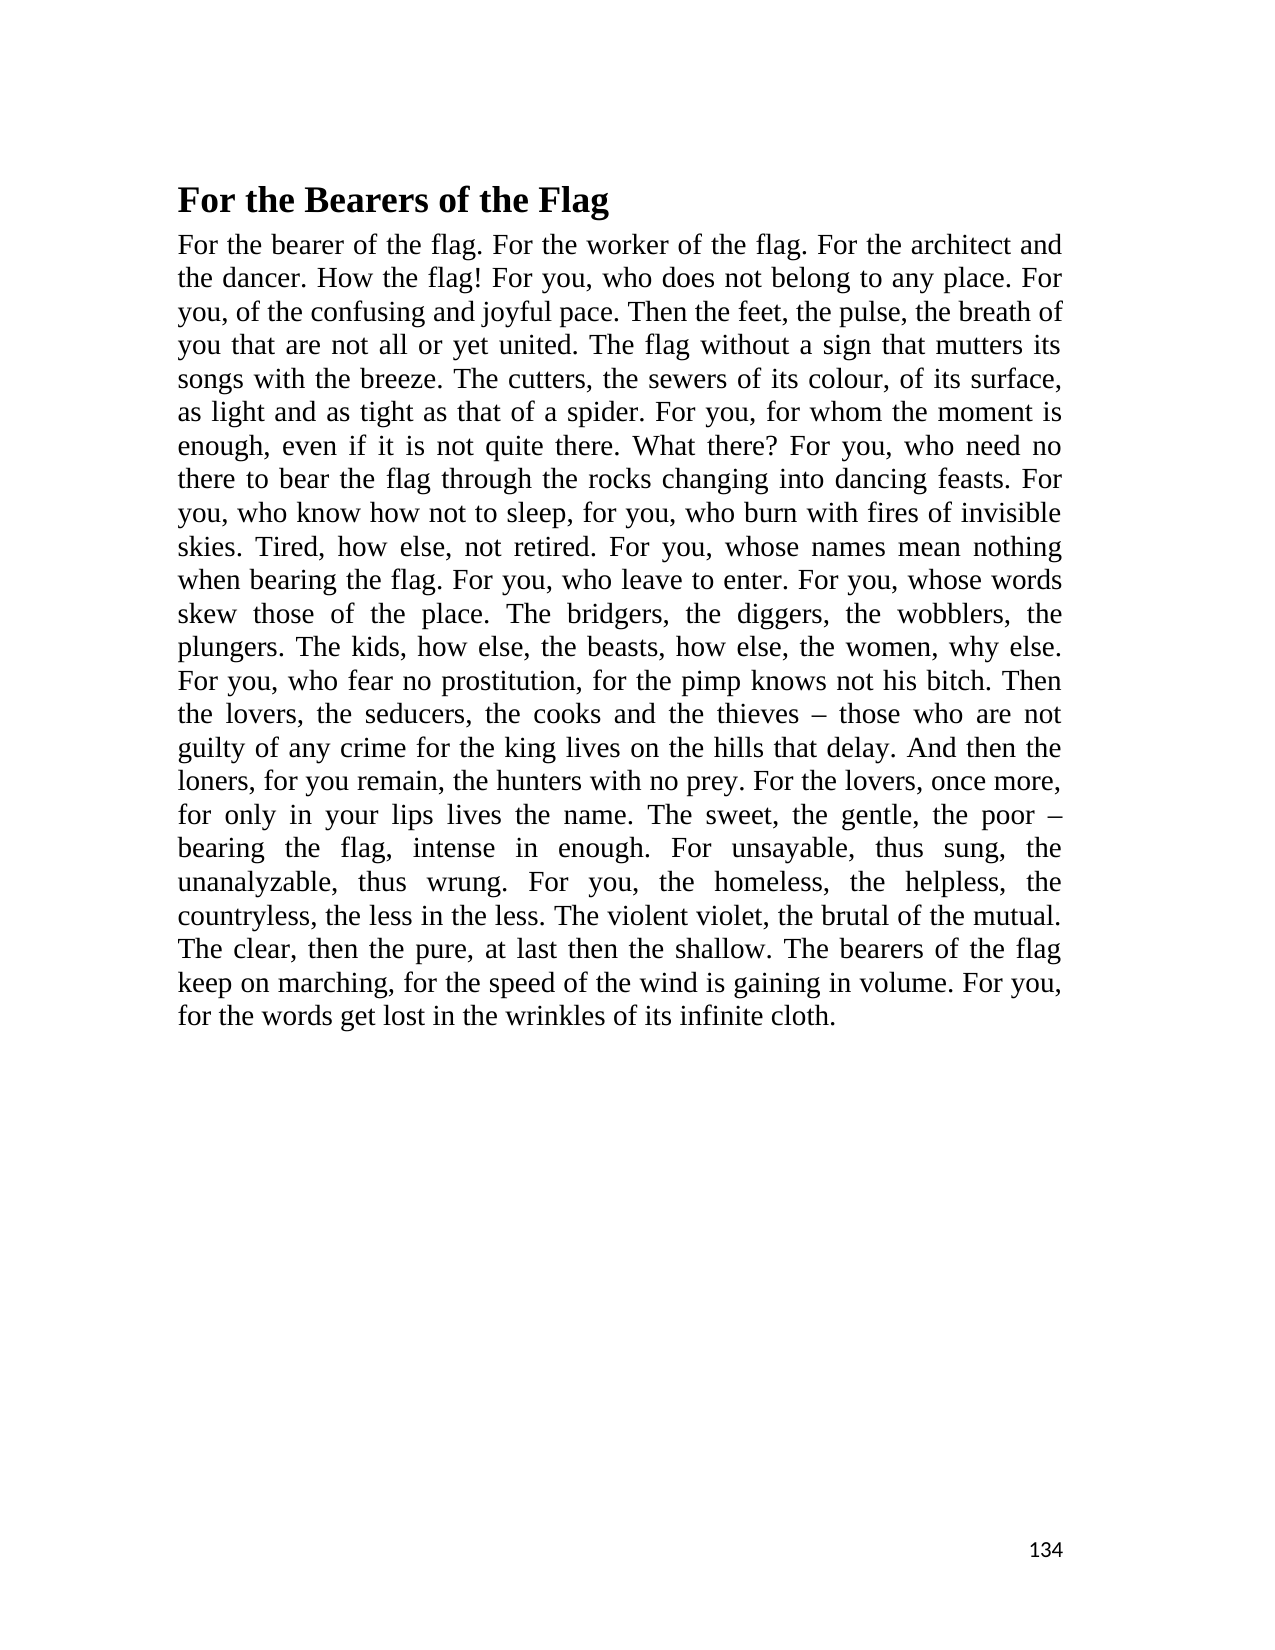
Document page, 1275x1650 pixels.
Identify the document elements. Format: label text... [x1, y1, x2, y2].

text For the bearer of the flag. For the worker of the flag. For the architect and the dancer. How the flag! For you, who does not belong to any place. For you, of the confusing and joyful pace. Then the feet, the pulse, the breath of you that are not all or yet united. The flag without a sign that mutters its songs with the breeze. The cutters, the sewers of its colour, of its surface, as light and as tight as that of a spider. For you, for whom the moment is enough, even if it is not quite there. What there? For you, who need no there to bear the flag through the rocks changing into dancing feasts. For you, who know how not to sleep, for you, who burn with fires of invisible skies. Tired, how else, not retired. For you, whose names mean nothing when bearing the flag. For you, who leave to enter. For you, whose words skew those of the place. The bridgers, the diggers, the wobblers, the plungers. The kids, how else, the beasts, how else, the women, why else. For you, who fear no prostitution, for the pimp knows not his bitch. Then the lovers, the seducers, the cooks and the thieves – those who are not guilty of any crime for the king lives on the hills that delay. And then the loners, for you remain, the hunters with no prey. For the lovers, once more, for only in your lips lives the name. The sweet, the gentle, the poor – bearing the flag, intense in enough. For unsayable, thus sung, the unanalyzable, thus wrung. For you, the homeless, the helpless, the countryless, the less in the less. The violent violet, the brutal of the mutual. The clear, then the pure, at last then the shallow. The bearers of the flag keep on marching, for the speed of the wind is gaining in volume. For you, for the words get lost in the wrinkles of its infinite cloth. [177, 227, 1063, 1032]
subtitle For the Bearers of the Flag [177, 177, 1063, 220]
